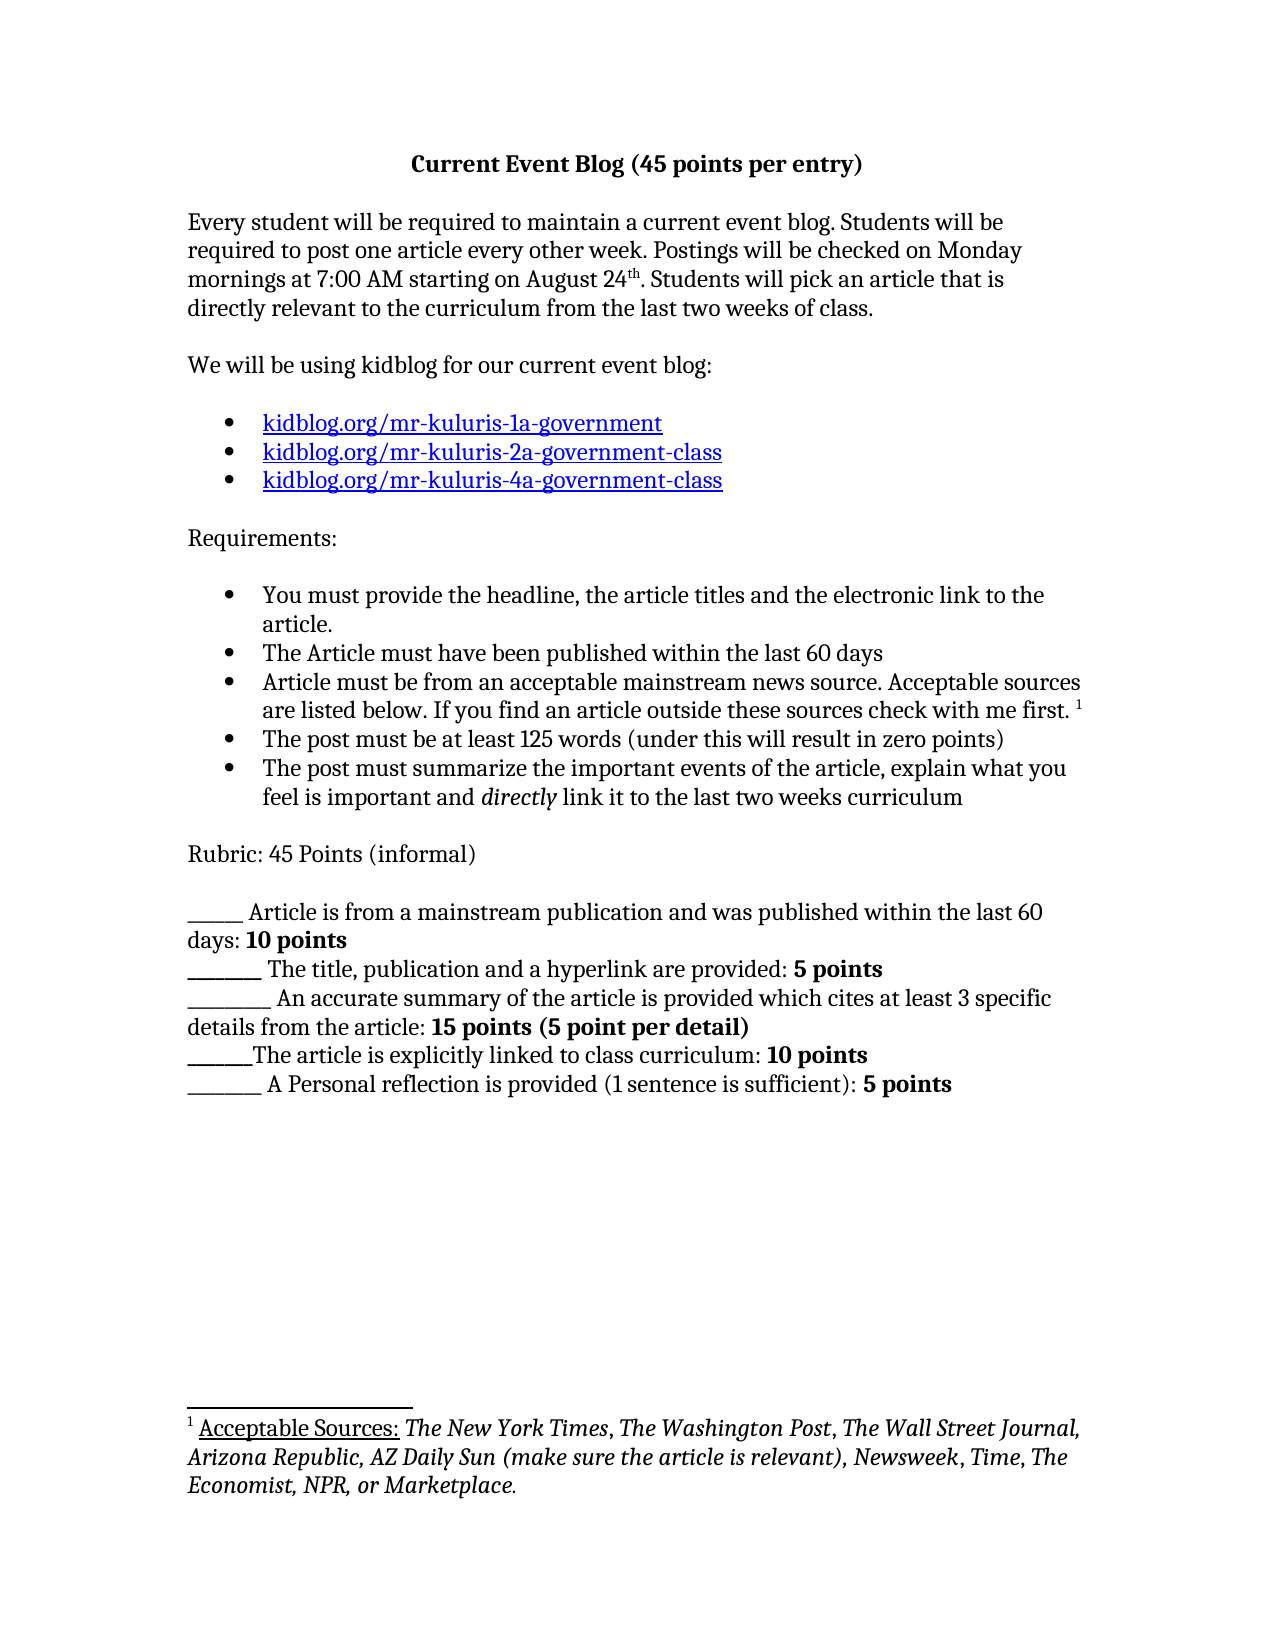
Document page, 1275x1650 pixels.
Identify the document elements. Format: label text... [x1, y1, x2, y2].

text We will be using kidblog for our current event blog: [187, 351, 1087, 380]
text Rubric: 45 Points (informal) [187, 840, 1087, 869]
list kidblog.org/mr-kuluris-4a-government-class [225, 466, 1087, 495]
list The Article must have been published within the last 60 days [225, 639, 1087, 667]
text _________ An accurate summary of the article is provided which cites at least 3 specific details from the article: 15 points (5 point per detail) [187, 984, 1087, 1041]
list The post must be at least 125 words (under this will result in zero points) [225, 725, 1087, 754]
list kidblog.org/mr-kuluris-1a-government [225, 409, 1087, 437]
text Every student will be required to maintain a current event blog. Students will be required to post one article every other week. Postings will be checked on Monday mornings at 7:00 AM starting on August 24th. Students will pick an article that is directly relevant to the curriculum from the last two weeks of class. [187, 207, 1087, 322]
text ________ A Personal reflection is provided (1 sentence is sufficient): 5 points [187, 1070, 1087, 1099]
text _______The article is explicitly linked to class curriculum: 10 points [187, 1041, 1087, 1070]
list Article must be from an acceptable mainstream news source. Acceptable sources are listed below. If you find an article outside these sources check with me first. [225, 667, 1087, 725]
list The post must summarize the important events of the article, explain what you feel is important and directly link it to the last two weeks curriculum [225, 754, 1087, 811]
list kidblog.org/mr-kuluris-2a-government-class [225, 437, 1087, 466]
list You must provide the headline, the article titles and the electronic link to the article. [225, 581, 1087, 639]
text Requirements: [187, 524, 1087, 552]
text ______ Article is from a mainstream publication and was published within the last 60 days: 10 points [187, 897, 1087, 955]
text Current Event Blog (45 points per entry) [187, 150, 1087, 179]
text ________ The title, publication and a hyperlink are provided: 5 points [187, 955, 1087, 984]
